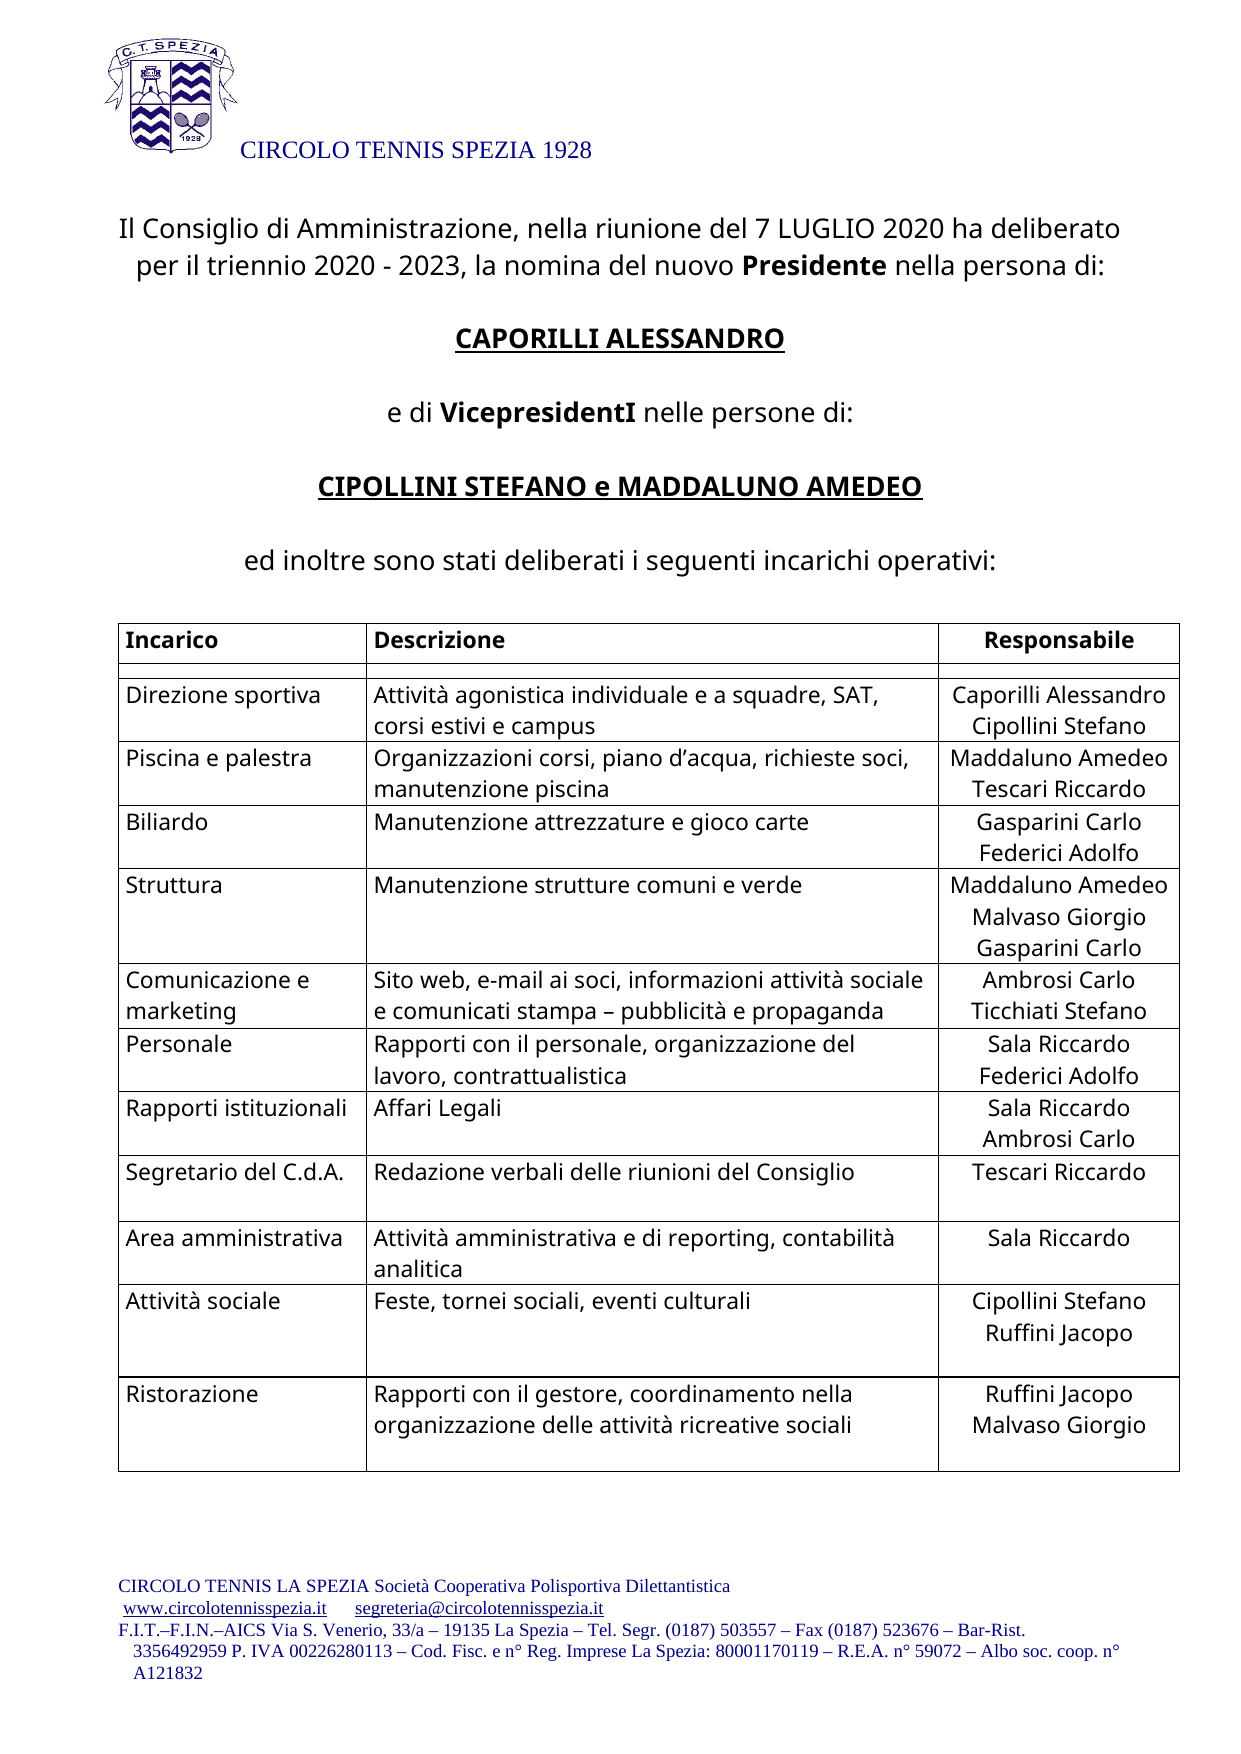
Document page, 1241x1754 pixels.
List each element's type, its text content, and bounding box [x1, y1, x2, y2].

text CIPOLLINI STEFANO e MADDALUNO AMEDEO [118, 467, 1122, 504]
table_cell Manutenzione attrezzature e gioco carte [367, 806, 938, 868]
table_cell Rapporti con il gestore, coordinamento nella organizzazione delle attività ricreative sociali [367, 1378, 938, 1471]
table_cell Manutenzione strutture comuni e verde [367, 869, 938, 963]
table_cell Maddaluno Amedeo Malvaso Giorgio Gasparini Carlo [939, 869, 1179, 963]
table_cell Sala Riccardo Ambrosi Carlo [939, 1092, 1179, 1154]
table_cell [119, 664, 366, 678]
table_cell Affari Legali [367, 1092, 938, 1154]
table_cell Attività sociale [119, 1285, 366, 1376]
table_cell Gasparini Carlo Federici Adolfo [939, 806, 1179, 868]
table_header Incarico [119, 624, 366, 662]
table_cell Struttura [119, 869, 366, 963]
table_cell Personale [119, 1029, 366, 1091]
table_cell Biliardo [119, 806, 366, 868]
table_cell Ristorazione [119, 1378, 366, 1471]
table_cell Redazione verbali delle riunioni del Consiglio [367, 1156, 938, 1221]
table_cell Segretario del C.d.A. [119, 1156, 366, 1221]
text e di VicepresidentI nelle persone di: [118, 393, 1122, 430]
table_cell Attività amministrativa e di reporting, contabilità analitica [367, 1222, 938, 1284]
text Il Consiglio di Amministrazione, nella riunione del 7 LUGLIO 2020 ha deliberato per il triennio 2020 - 2023, la nomina del nuovo Presidente nella persona di: [118, 209, 1122, 283]
table_cell Direzione sportiva [119, 679, 366, 741]
table_cell Maddaluno Amedeo Tescari Riccardo [939, 742, 1179, 805]
table_cell Rapporti con il personale, organizzazione del lavoro, contrattualistica [367, 1029, 938, 1091]
table_cell [367, 664, 938, 678]
table_cell Feste, tornei sociali, eventi culturali [367, 1285, 938, 1376]
text CAPORILLI ALESSANDRO [118, 320, 1122, 357]
table_header Responsabile [939, 624, 1179, 662]
table_cell Cipollini Stefano Ruffini Jacopo [939, 1285, 1179, 1376]
table_cell Sala Riccardo [939, 1222, 1179, 1284]
table_cell Ambrosi Carlo Ticchiati Stefano [939, 964, 1179, 1027]
table_cell Organizzazioni corsi, piano d’acqua, richieste soci, manutenzione piscina [367, 742, 938, 805]
table_cell Piscina e palestra [119, 742, 366, 805]
table_cell Comunicazione e marketing [119, 964, 366, 1027]
table_cell Sito web, e-mail ai soci, informazioni attività sociale e comunicati stampa – pubblicità e propaganda [367, 964, 938, 1027]
table_cell Caporilli Alessandro Cipollini Stefano [939, 679, 1179, 741]
table_cell Attività agonistica individuale e a squadre, SAT, corsi estivi e campus [367, 679, 938, 741]
table_cell Tescari Riccardo [939, 1156, 1179, 1221]
table_header Descrizione [367, 624, 938, 662]
picture [103, 31, 240, 159]
table_cell Sala Riccardo Federici Adolfo [939, 1029, 1179, 1091]
table_cell [939, 664, 1179, 678]
table_cell Rapporti istituzionali [119, 1092, 366, 1154]
table_cell Area amministrativa [119, 1222, 366, 1284]
table_cell Ruffini Jacopo Malvaso Giorgio [939, 1378, 1179, 1471]
text ed inoltre sono stati deliberati i seguenti incarichi operativi: [118, 541, 1122, 578]
